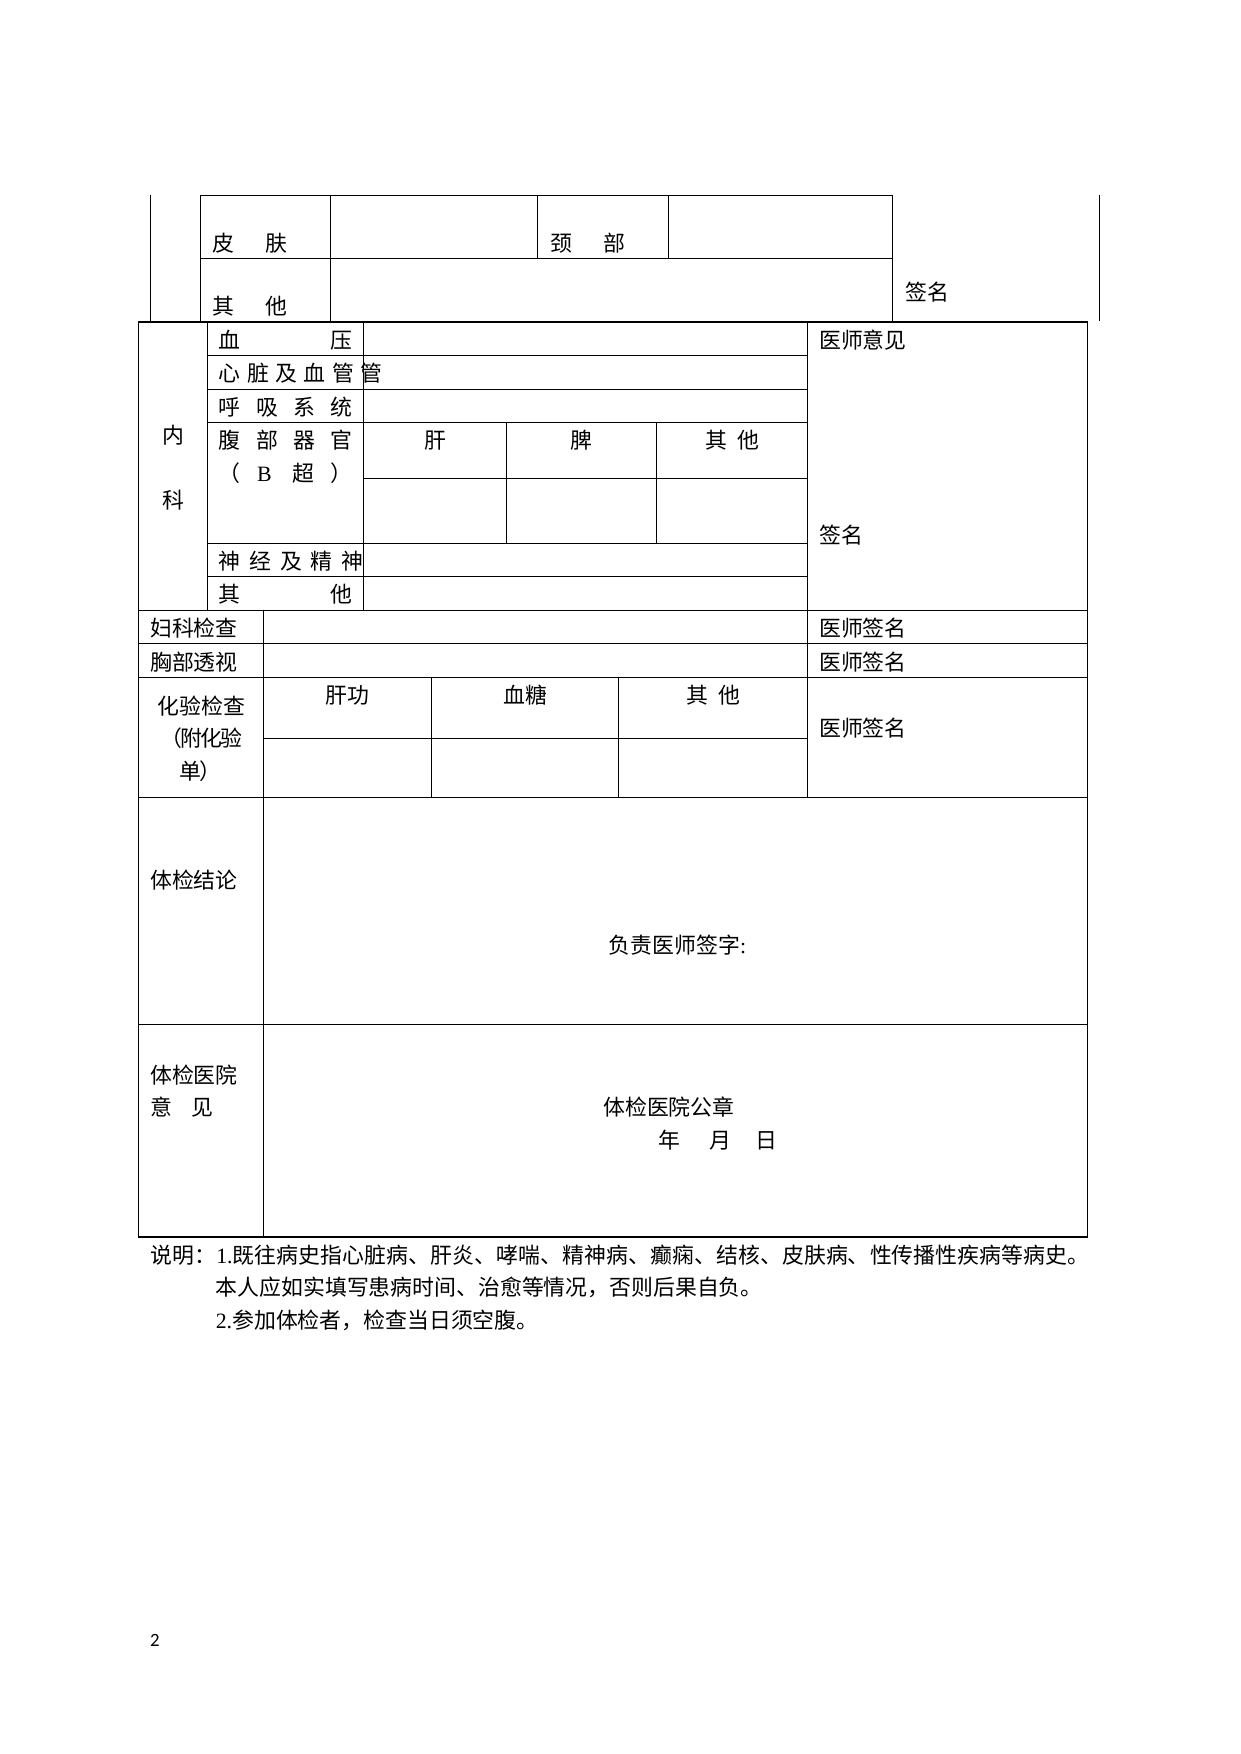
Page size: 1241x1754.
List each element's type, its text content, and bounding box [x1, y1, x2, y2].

table_cell 呼吸系统 [208, 390, 363, 422]
table_cell 医师签名 [808, 678, 1087, 797]
table_cell [669, 196, 892, 258]
table_cell [507, 479, 656, 542]
table_header 血 压 [208, 323, 363, 355]
table_cell 体检结论 [139, 798, 263, 1024]
table_cell 神经及精神 [208, 544, 363, 576]
table_cell [364, 479, 506, 542]
table_header 医师意见 签名 [808, 323, 1087, 609]
table_cell 体检医院公章 年 月 日 [264, 1025, 1087, 1236]
table_cell [364, 577, 807, 609]
table_cell 心脏及血管管 [208, 356, 363, 388]
table_cell [364, 356, 807, 388]
table_cell [331, 196, 537, 258]
table_cell 腹部器官 （B超） [208, 423, 363, 542]
table_cell 血糖 [432, 678, 618, 737]
table_cell [364, 390, 807, 422]
table_cell 其他 [208, 577, 363, 609]
table_header 内 科 [139, 323, 207, 609]
table_cell [331, 259, 892, 321]
table_cell 胸部透视 [139, 644, 263, 677]
table_header [364, 323, 807, 355]
table_cell [432, 739, 618, 797]
table_cell 化验检查 （附化验单） [139, 678, 263, 797]
table_cell [364, 544, 807, 576]
table_cell 肝 [364, 423, 506, 478]
table_cell 负责医师签字: [264, 798, 1087, 1024]
table_cell 妇科检查 [139, 611, 263, 643]
table_cell 肝功 [264, 678, 431, 737]
table_cell 其 他 [201, 259, 330, 321]
table_cell 医师签名 [808, 644, 1087, 677]
list 2.参加体检者，检查当日须空腹。 [150, 1302, 1090, 1335]
table_cell [264, 739, 431, 797]
table_cell [264, 644, 807, 677]
table_cell 皮 肤 [201, 196, 330, 258]
table_cell 体检医院 意 见 [139, 1025, 263, 1236]
table_cell 其 他 [657, 423, 807, 478]
table_cell [619, 739, 807, 797]
table_cell 颈 部 [538, 196, 668, 258]
table_cell [264, 611, 807, 643]
table_cell [657, 479, 807, 542]
table_cell 脾 [507, 423, 656, 478]
table_cell 医师签名 [808, 611, 1087, 643]
text 说明：1.既往病史指心脏病、肝炎、哮喘、精神病、癫痫、结核、皮肤病、性传播性疾病等病史。本人应如实填写患病时间、治愈等情况，否则后果自负。 [150, 1237, 1090, 1302]
table_cell 其 他 [619, 678, 807, 737]
